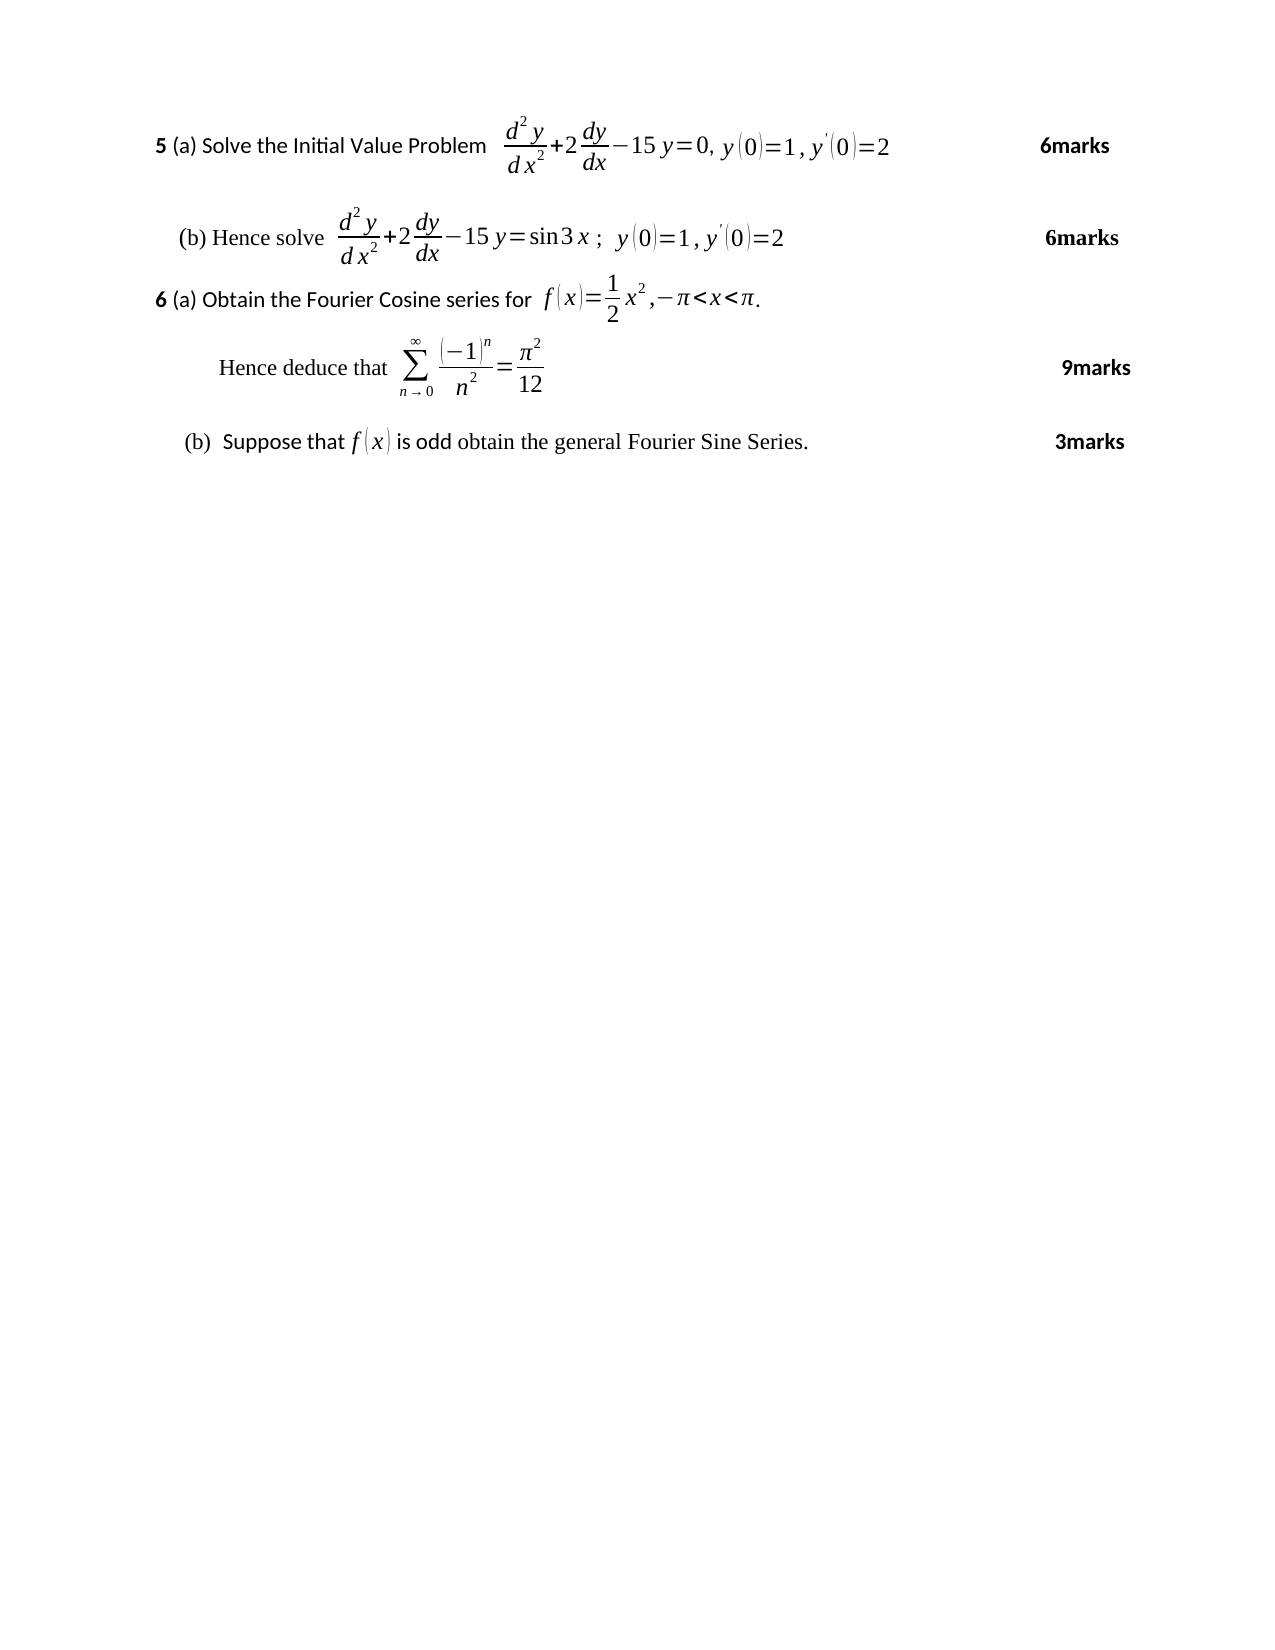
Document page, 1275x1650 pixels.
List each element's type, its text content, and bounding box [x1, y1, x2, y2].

text 6 (a) Obtain the Fourier Cosine series for . [150, 269, 1181, 328]
text 5 (a) Solve the Initial Value Problem , 6marks [150, 112, 1181, 178]
text (b) Suppose that is odd obtain the general Fourier Sine Series. 3marks [150, 426, 1181, 457]
text Hence deduce that 9marks [150, 333, 1181, 401]
text (b) Hence solve ; 6marks [150, 203, 1181, 269]
